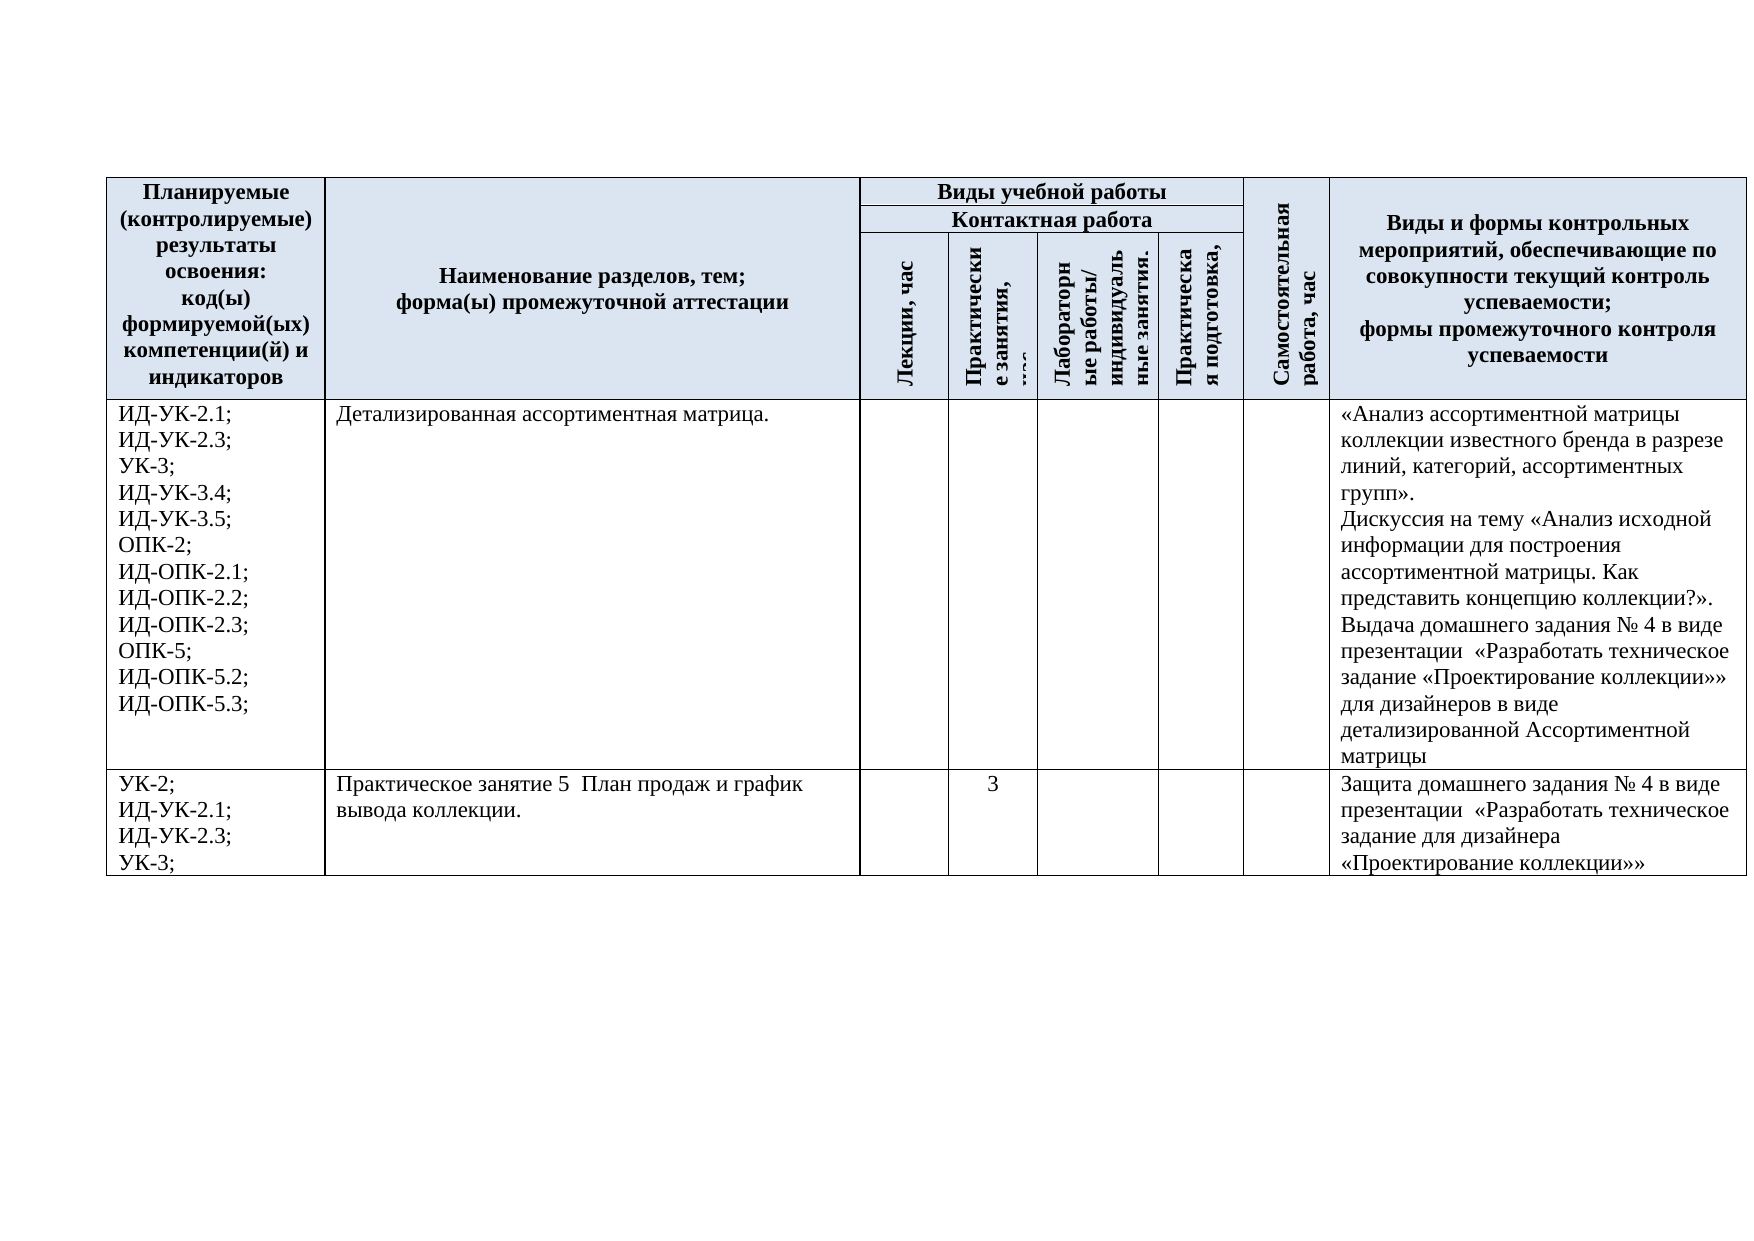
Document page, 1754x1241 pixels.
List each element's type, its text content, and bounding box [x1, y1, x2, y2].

table_cell Защита домашнего задания № 4 в виде презентации «Разработать техническое задание для дизайнера «Проектирование коллекции»» Дискуссия на тему «Прогнозирование продаж» Выдача домашнего задания №5 в виде презентации «План продаж, график вывода коллекции» [1330, 770, 1746, 875]
table_header Планируемые (контролируемые) результаты освоения: код(ы) формируемой(ых) компетенции(й) и индикаторов достижения компетенций [107, 178, 324, 399]
table_cell 3 [949, 770, 1037, 875]
table_header Виды учебной работы [861, 178, 1243, 204]
table_header Самостоятельная работа, час [1244, 178, 1329, 399]
table_cell Контактная работа [861, 206, 1243, 232]
table_cell [861, 400, 948, 769]
table_header Виды и формы контрольных мероприятий, обеспечивающие по совокупности текущий контроль успеваемости; формы промежуточного контроля успеваемости [1330, 178, 1746, 399]
table_cell Практическое занятие 5 План продаж и график вывода коллекции. [326, 770, 859, 875]
table_cell Лабораторные работы/ индивидуальные занятия, час [1038, 233, 1158, 399]
table_cell УК-2; ИД-УК-2.1; ИД-УК-2.3; УК-3; ИД-УК-3.4; ИД-УК-3.5; ОПК-2; ИД-ОПК-2.1; ИД-ОПК-2.2; ИД-ОПК-2.3; ОПК-5; ИД-ОПК-5.2; ИД-ОПК-5.3; [107, 400, 324, 769]
table_header Наименование разделов, тем; форма(ы) промежуточной аттестации [326, 178, 859, 399]
table_cell [1159, 770, 1243, 875]
table_cell Практическая подготовка, час [1159, 233, 1243, 399]
table_cell [1038, 770, 1158, 875]
table_cell [1038, 400, 1158, 769]
table_cell УК-2; ИД-УК-2.1; ИД-УК-2.3; УК-3; ИД-УК-3.4; ИД-УК-3.5; ОПК-2; ИД-ОПК-2.1; ИД-ОПК-2.2; ИД-ОПК-2.3; ОПК-5; ИД-ОПК-5.2; ИД-ОПК-5.3; [107, 770, 324, 875]
table_cell [949, 400, 1037, 769]
table_cell [1244, 400, 1329, 769]
table_cell Защита домашнего задания № 3 «Анализ ассортиментной матрицы коллекции известного бренда в разрезе линий, категорий, ассортиментных групп». Дискуссия на тему «Анализ исходной информации для построения ассортиментной матрицы. Как представить концепцию коллекции?». Выдача домашнего задания № 4 в виде презентации «Разработать техническое задание «Проектирование коллекции»» для дизайнеров в виде детализированной Ассортиментной матрицы [1330, 400, 1746, 769]
table_cell [861, 770, 948, 875]
table_cell [1244, 770, 1329, 875]
table_cell Практические занятия, час [949, 233, 1037, 399]
table_cell Практическое занятие 4 Концепция коллекции. Детализированная ассортиментная матрица. [326, 400, 859, 769]
table_cell [1159, 400, 1243, 769]
table_cell Лекции, час [861, 233, 948, 399]
